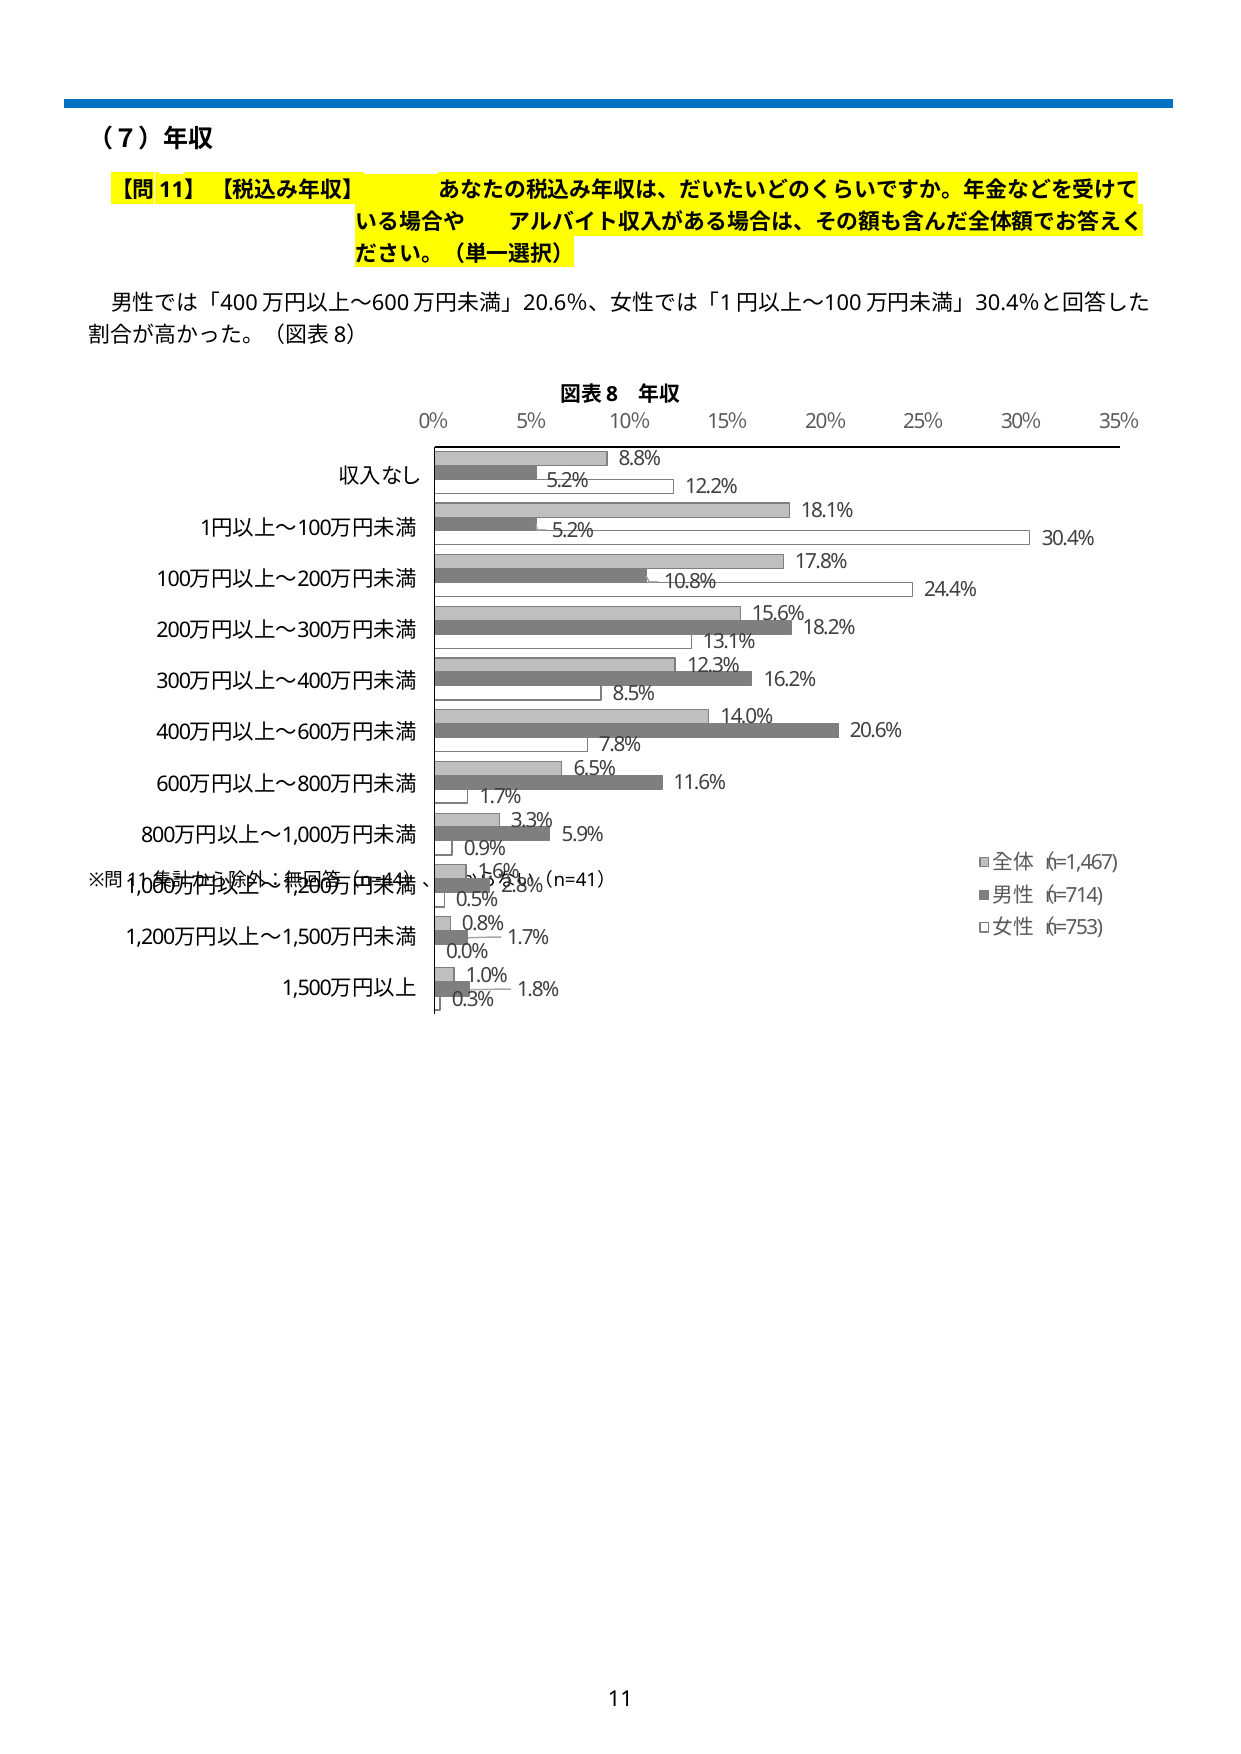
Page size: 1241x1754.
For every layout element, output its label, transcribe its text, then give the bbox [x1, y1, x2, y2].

text 男性では「400万円以上～600万円未満」20.6％、女性では「1円以上～100万円未満」30.4％と回答した割合が高かった。（図表8） [89, 285, 1152, 348]
text （７）年収 [89, 118, 1152, 154]
text 【問11】 【税込み年収】 あなたの税込み年収は、だいたいどのくらいですか。年金などを受けている場合や アルバイト収入がある場合は、その額も含んだ全体額でお答えください。（単一選択） [111, 172, 355, 267]
text ※問11 集計から除外：無回答（n=44）、わからない（n=41） [89, 866, 434, 891]
text 【問11】 【税込み年収】 あなたの税込み年収は、だいたいどのくらいですか。年金などを受けている場合や アルバイト収入がある場合は、その額も含んだ全体額でお答えください。（単一選択） [574, 172, 1152, 267]
text 図表8 年収 [89, 377, 1152, 407]
text ※問11 集計から除外：無回答（n=44）、わからない（n=41） [505, 866, 1152, 891]
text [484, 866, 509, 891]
